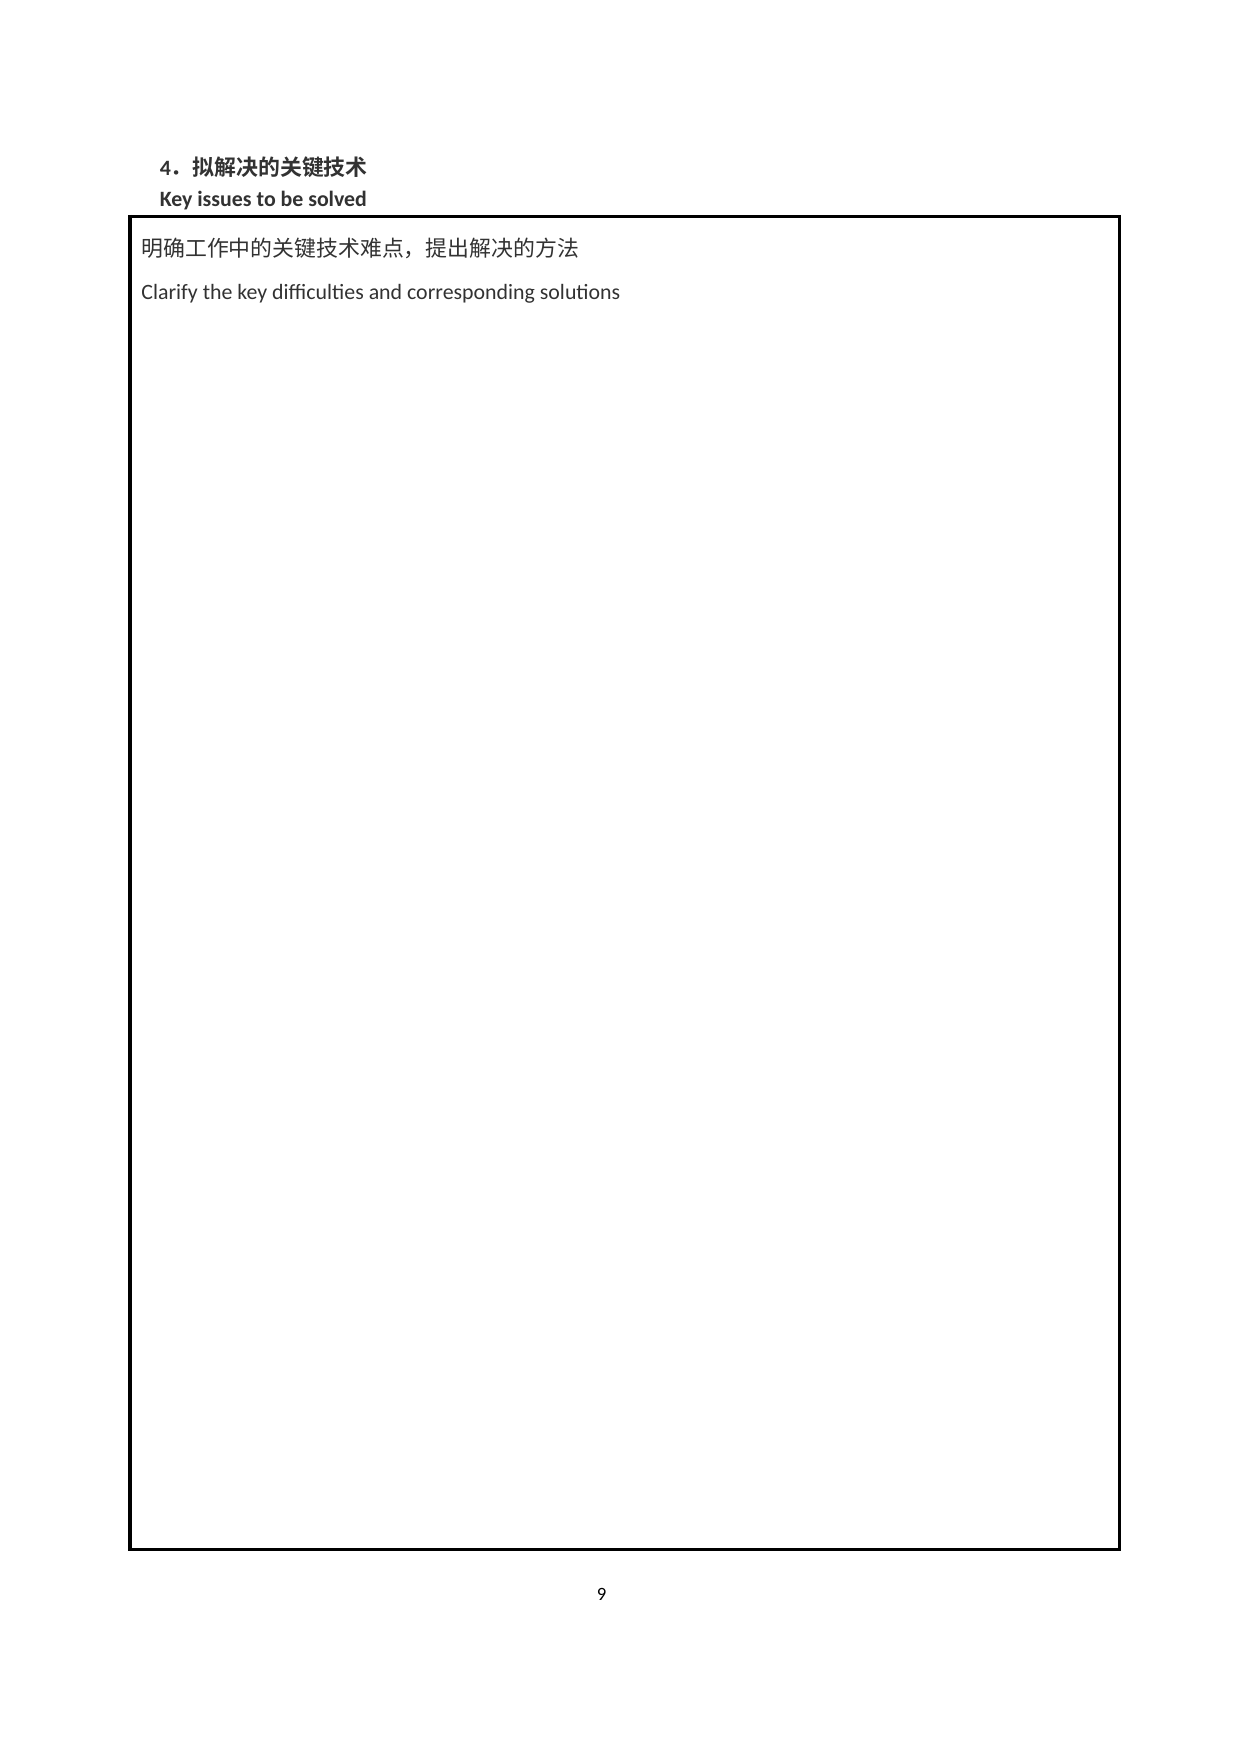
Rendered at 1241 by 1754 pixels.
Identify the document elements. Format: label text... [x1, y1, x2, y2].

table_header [132, 218, 1118, 1548]
text Key issues to be solved [159, 182, 1053, 215]
text 4．拟解决的关键技术 [159, 150, 1053, 182]
